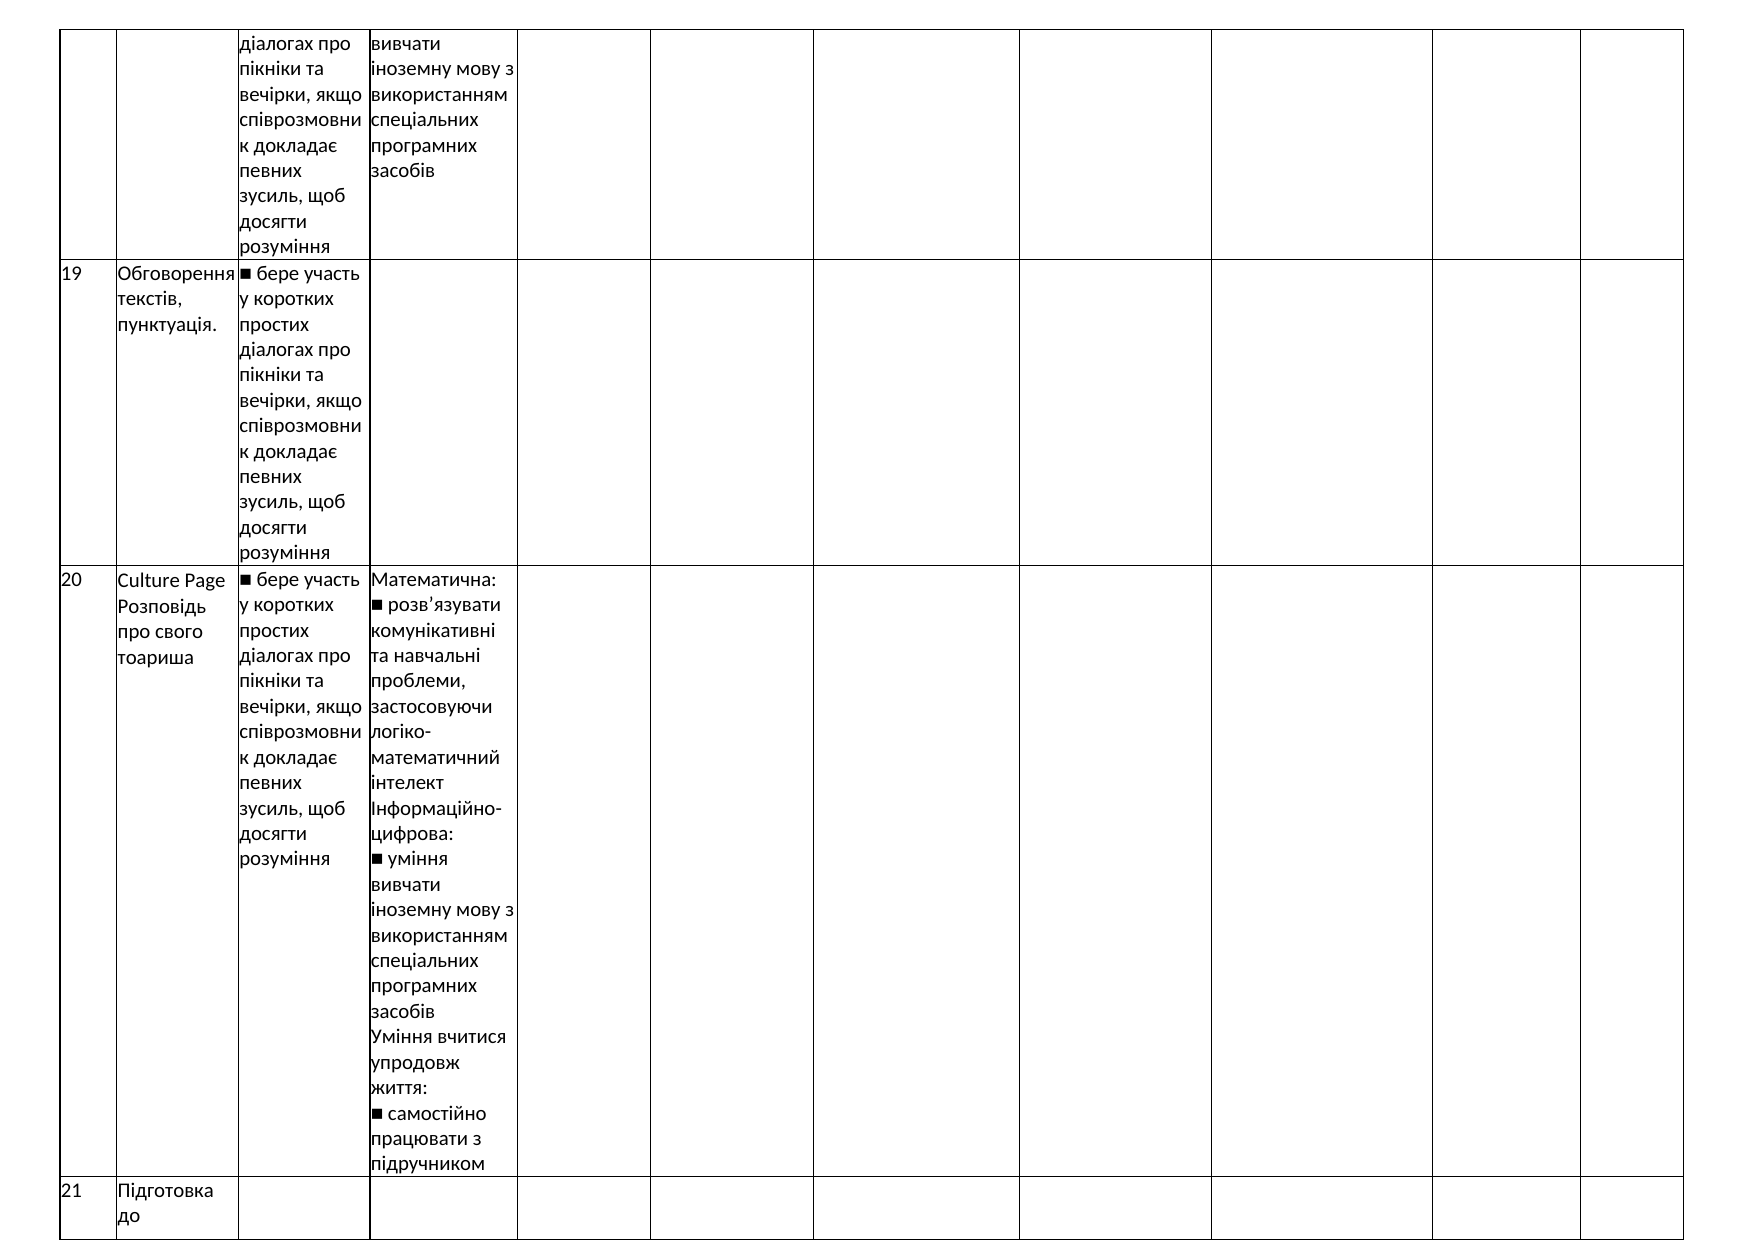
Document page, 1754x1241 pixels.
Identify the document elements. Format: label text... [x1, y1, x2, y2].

table_cell [814, 30, 1019, 259]
table_cell [1581, 1177, 1683, 1239]
table_cell [651, 260, 813, 565]
table_cell [1433, 566, 1580, 1176]
table_cell 20 [61, 566, 116, 1176]
table_cell [518, 260, 650, 565]
table_cell [651, 1177, 813, 1239]
table_cell [518, 566, 650, 1176]
table_cell [518, 1177, 650, 1239]
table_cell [117, 1177, 238, 1239]
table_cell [239, 30, 369, 259]
table_cell [814, 260, 1019, 565]
table_cell [814, 566, 1019, 1176]
table_cell Culture Page Розповідь про свого тоариша [117, 566, 238, 1176]
table_cell [371, 1177, 517, 1239]
table_cell [1212, 566, 1432, 1176]
table_cell [1581, 30, 1683, 259]
table_cell [239, 1177, 369, 1239]
table_cell [1020, 260, 1211, 565]
table_cell [1581, 260, 1683, 565]
table_cell [1433, 30, 1580, 259]
table_cell [651, 566, 813, 1176]
table_cell [371, 260, 517, 565]
table_cell ■ бере участь у коротких простих діалогах про пікніки та вечірки, якщо співрозмовник докладає певних зусиль, щоб досягти розуміння [239, 566, 369, 1176]
table_cell [1020, 1177, 1211, 1239]
table_cell [1212, 260, 1432, 565]
table_cell [1433, 1177, 1580, 1239]
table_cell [371, 30, 517, 259]
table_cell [117, 30, 238, 259]
table_cell 18 [61, 30, 116, 259]
table_cell Математична: ■ розв’язувати комунікативні та навчальні проблеми, застосовуючи логіко-математичний інтелект Інформаційно-цифрова: ■ уміння вивчати іноземну мову з використанням спеціальних програмних засобів Уміння вчитися упродовж життя: ■ самостійно працювати з підручником [371, 566, 517, 1176]
table_cell 19 [61, 260, 116, 565]
table_cell [1020, 30, 1211, 259]
table_cell Обговорення текстів, пунктуація. [117, 260, 238, 565]
table_cell 21 [61, 1177, 116, 1239]
table_cell [1020, 566, 1211, 1176]
table_cell [1433, 260, 1580, 565]
table_cell [651, 30, 813, 259]
table_cell [1212, 1177, 1432, 1239]
table_cell [814, 1177, 1019, 1239]
table_cell [1581, 566, 1683, 1176]
table_cell [1212, 30, 1432, 259]
table_cell [518, 30, 650, 259]
table_cell ■ бере участь у коротких простих діалогах про пікніки та вечірки, якщо співрозмовник докладає певних зусиль, щоб досягти розуміння [239, 260, 369, 565]
